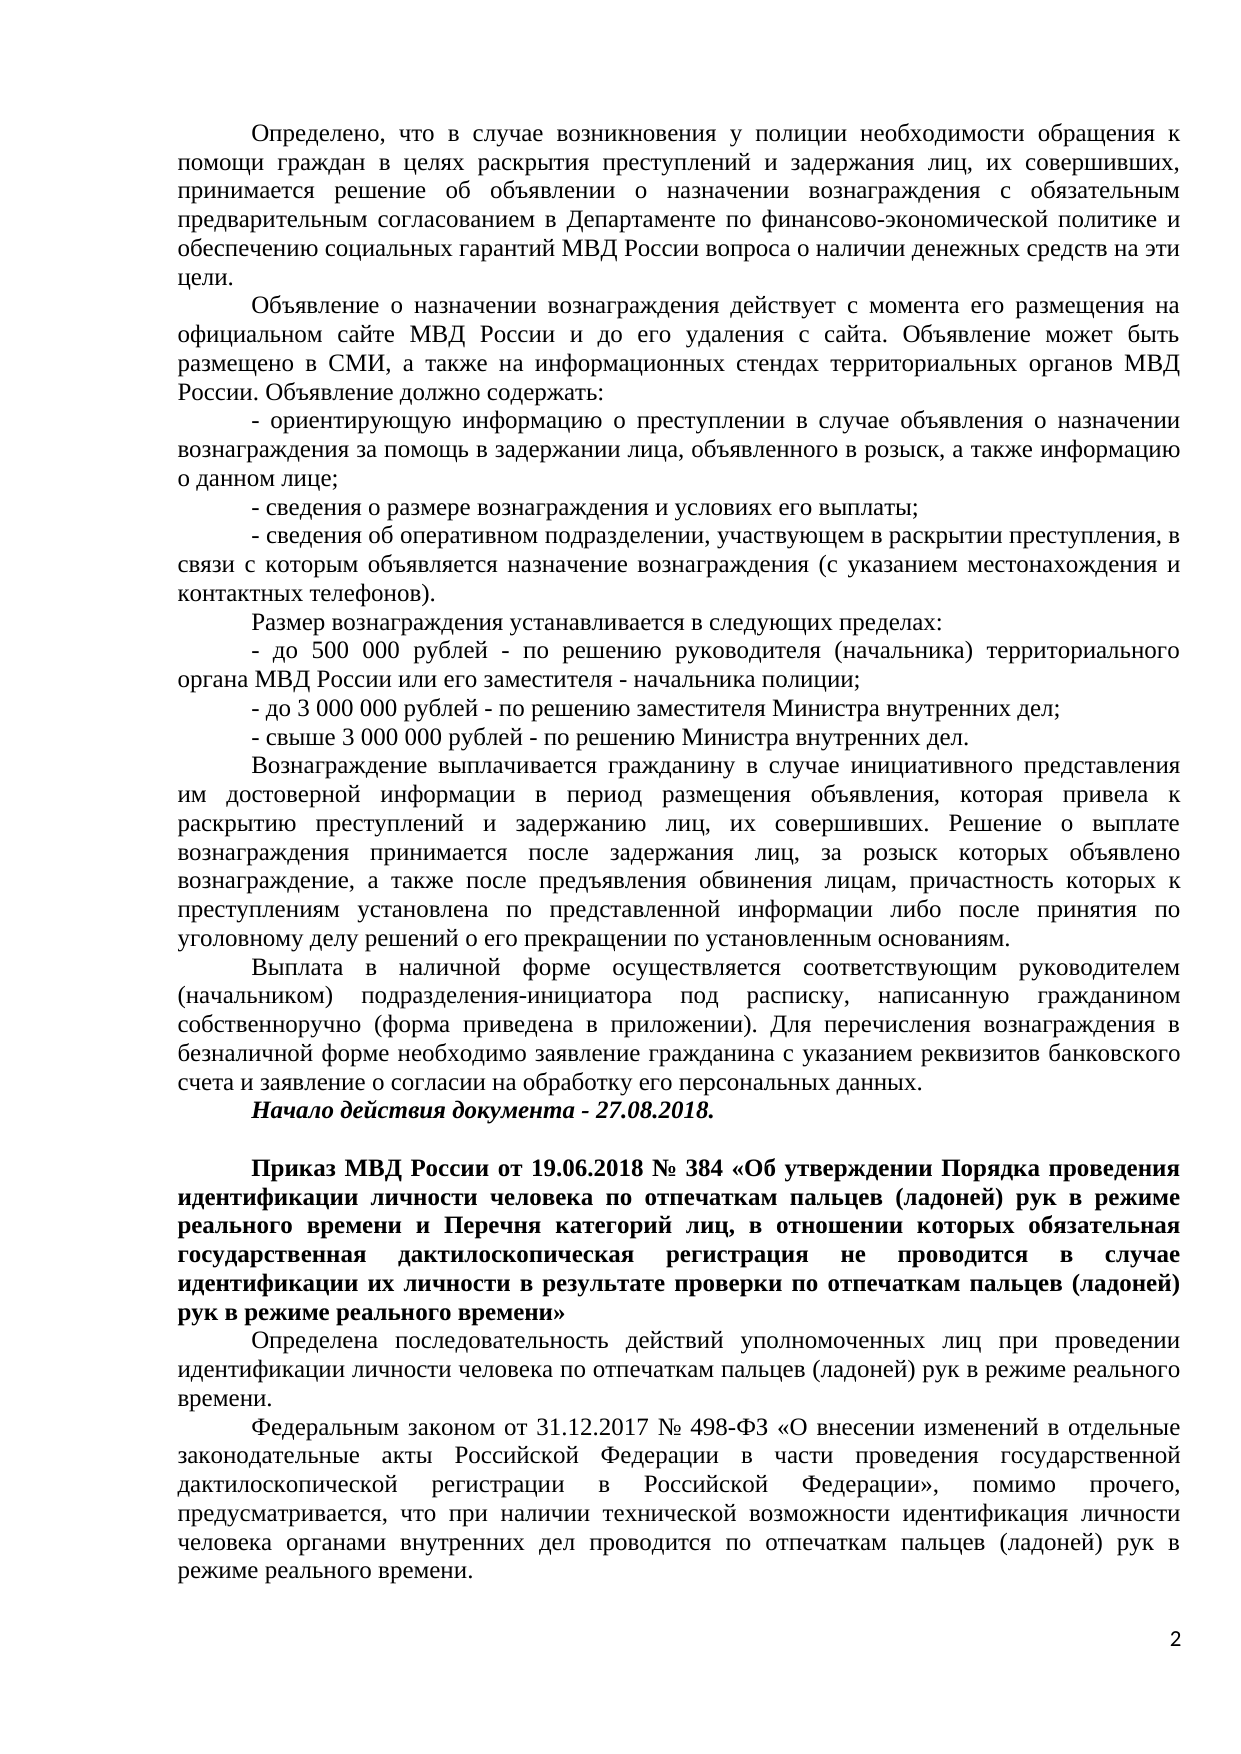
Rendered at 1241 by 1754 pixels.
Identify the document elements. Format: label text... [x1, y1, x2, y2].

text Объявление о назначении вознаграждения действует с момента его размещения на официальном сайте МВД России и до его удаления с сайта. Объявление может быть размещено в СМИ, а также на информационных стендах территориальных органов МВД России. Объявление должно содержать: [177, 291, 1181, 406]
text - до 500 000 рублей - по решению руководителя (начальника) территориального органа МВД России или его заместителя - начальника полиции; [177, 636, 1181, 693]
text Определено, что в случае возникновения у полиции необходимости обращения к помощи граждан в целях раскрытия преступлений и задержания лиц, их совершивших, принимается решение об объявлении о назначении вознаграждения с обязательным предварительным согласованием в Департаменте по финансово-экономической политике и обеспечению социальных гарантий МВД России вопроса о наличии денежных средств на эти цели. [177, 118, 1181, 291]
text Выплата в наличной форме осуществляется соответствующим руководителем (начальником) подразделения-инициатора под расписку, написанную гражданином собственноручно (форма приведена в приложении). Для перечисления вознаграждения в безналичной форме необходимо заявление гражданина с указанием реквизитов банковского счета и заявление о согласии на обработку его персональных данных. [177, 952, 1181, 1096]
text Федеральным законом от 31.12.2017 № 498-ФЗ «О внесении изменений в отдельные законодательные акты Российской Федерации в части проведения государственной дактилоскопической регистрации в Российской Федерации», помимо прочего, предусматривается, что при наличии технической возможности идентификация личности человека органами внутренних дел проводится по отпечаткам пальцев (ладоней) рук в режиме реального времени. [177, 1412, 1181, 1584]
text Размер вознаграждения устанавливается в следующих пределах: [177, 607, 1181, 636]
text - сведения об оперативном подразделении, участвующем в раскрытии преступления, в связи с которым объявляется назначение вознаграждения (с указанием местонахождения и контактных телефонов). [177, 521, 1181, 607]
text Вознаграждение выплачивается гражданину в случае инициативного представления им достоверной информации в период размещения объявления, которая привела к раскрытию преступлений и задержанию лиц, их совершивших. Решение о выплате вознаграждения принимается после задержания лиц, за розыск которых объявлено вознаграждение, а также после предъявления обвинения лицам, причастность которых к преступлениям установлена по представленной информации либо после принятия по уголовному делу решений о его прекращении по установленным основаниям. [177, 751, 1181, 952]
text - до 3 000 000 рублей - по решению заместителя Министра внутренних дел; [177, 693, 1181, 722]
text Определена последовательность действий уполномоченных лиц при проведении идентификации личности человека по отпечаткам пальцев (ладоней) рук в режиме реального времени. [177, 1326, 1181, 1412]
text Приказ МВД России от 19.06.2018 № 384 «Об утверждении Порядка проведения идентификации личности человека по отпечаткам пальцев (ладоней) рук в режиме реального времени и Перечня категорий лиц, в отношении которых обязательная государственная дактилоскопическая регистрация не проводится в случае идентификации их личности в результате проверки по отпечаткам пальцев (ладоней) рук в режиме реального времени» [177, 1153, 1181, 1326]
text - свыше 3 000 000 рублей - по решению Министра внутренних дел. [177, 722, 1181, 751]
text - ориентирующую информацию о преступлении в случае объявления о назначении вознаграждения за помощь в задержании лица, объявленного в розыск, а также информацию о данном лице; [177, 406, 1181, 492]
text - сведения о размере вознаграждения и условиях его выплаты; [177, 492, 1181, 521]
text Начало действия документа - 27.08.2018. [177, 1096, 1181, 1124]
